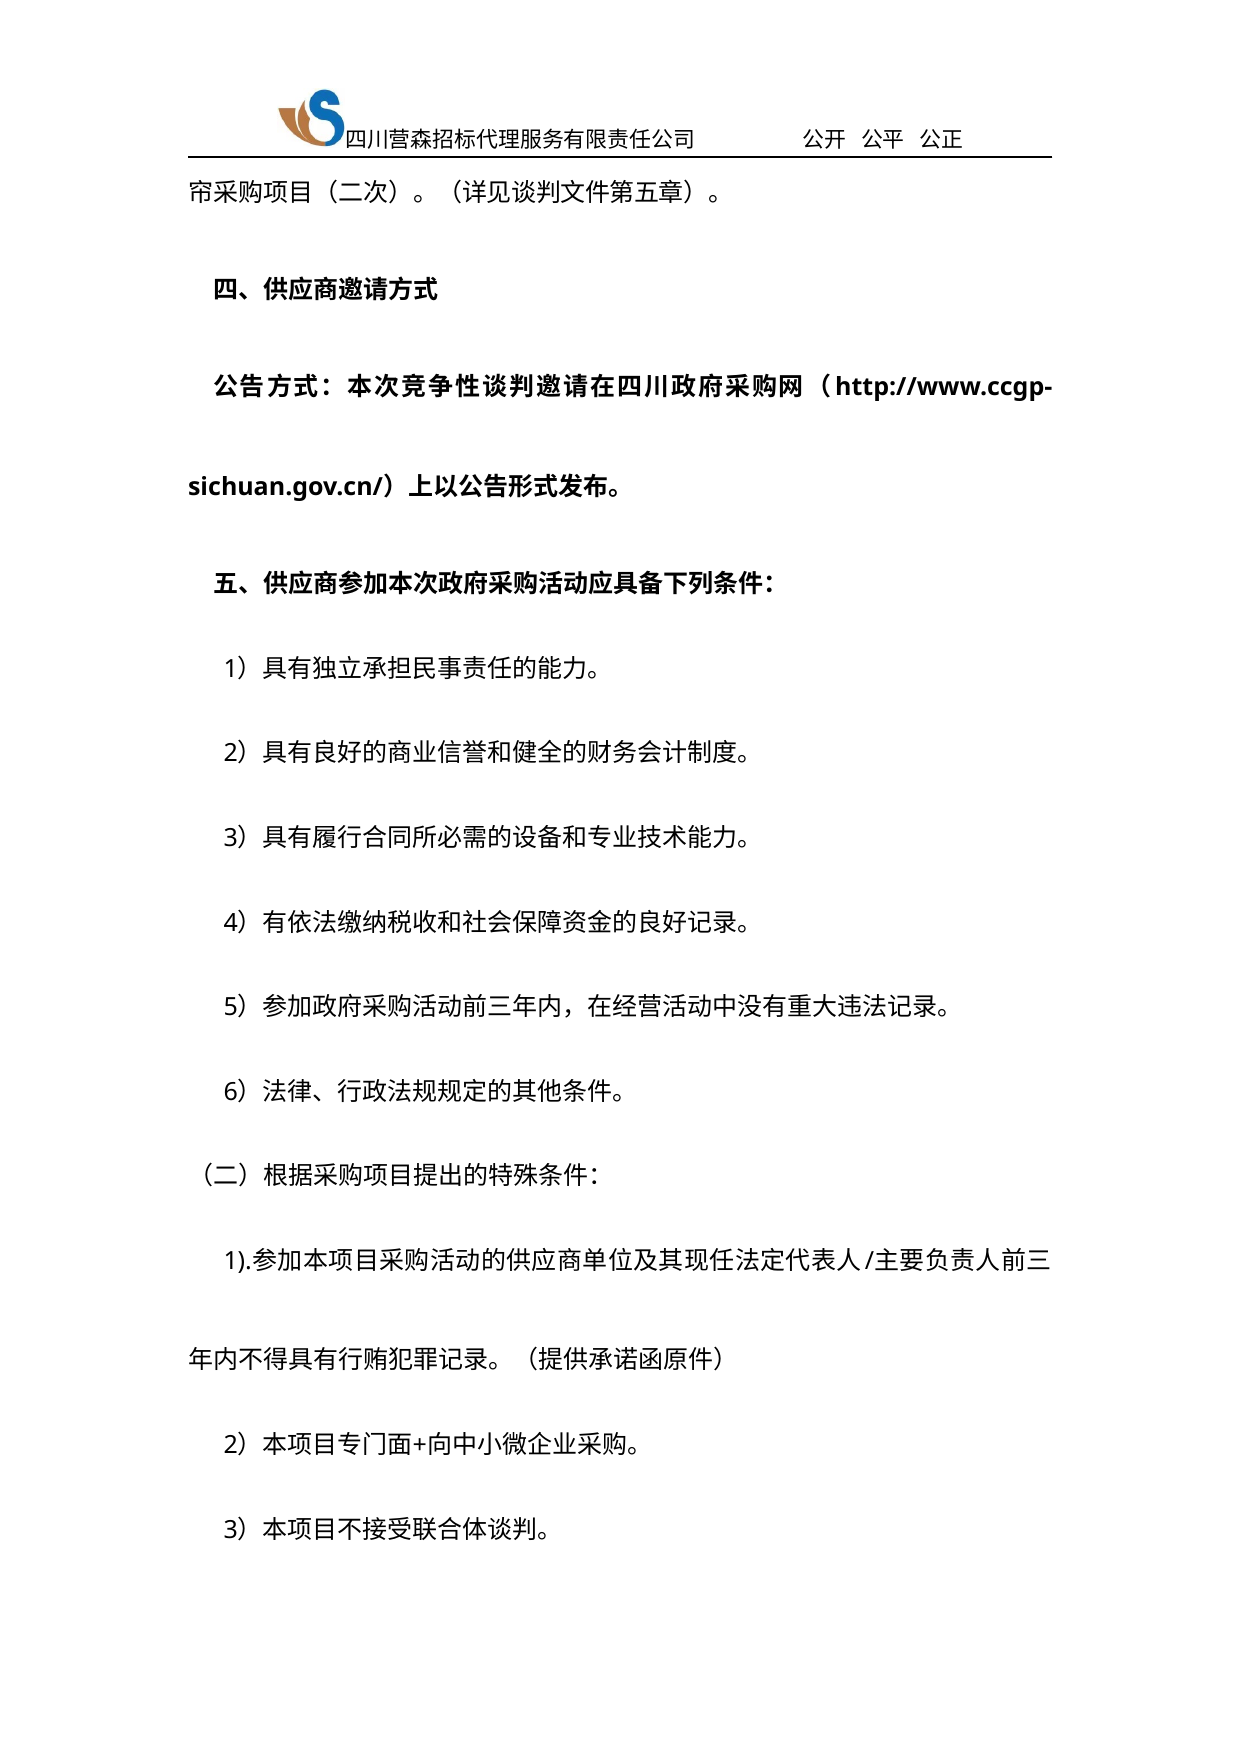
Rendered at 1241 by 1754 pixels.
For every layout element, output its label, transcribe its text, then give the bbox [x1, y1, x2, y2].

text 6）法律、行政法规规定的其他条件。 [188, 1056, 1052, 1122]
text 本采购项目名称为：中共阿坝州委党校新建综合楼学员宿舍床上用品、窗帘采购项目（二次）。（详见谈判文件第五章）。 [188, 158, 1052, 224]
text （二）根据采购项目提出的特殊条件： [188, 1141, 1052, 1207]
text 2）具有良好的商业信誉和健全的财务会计制度。 [188, 718, 1052, 784]
list 供应商参加本次政府采购活动应具备下列条件： [188, 548, 1052, 615]
text 3）具有履行合同所必需的设备和专业技术能力。 [188, 802, 1052, 869]
text 2）本项目专门面+向中小微企业采购。 [188, 1409, 1052, 1476]
picture [277, 88, 345, 148]
text 公告方式：本次竞争性谈判邀请在四川政府采购网（http://www.ccgp-sichuan.gov.cn/）上以公告形式发布。 [188, 352, 1052, 518]
text 1）具有独立承担民事责任的能力。 [188, 633, 1052, 699]
text 四、供应商邀请方式 [188, 255, 1052, 321]
text 4）有依法缴纳税收和社会保障资金的良好记录。 [188, 887, 1052, 953]
text 3）本项目不接受联合体谈判。 [188, 1494, 1052, 1561]
text 1).参加本项目采购活动的供应商单位及其现任法定代表人/主要负责人前三年内不得具有行贿犯罪记录。（提供承诺函原件） [188, 1225, 1052, 1391]
text 5）参加政府采购活动前三年内，在经营活动中没有重大违法记录。 [188, 971, 1052, 1038]
